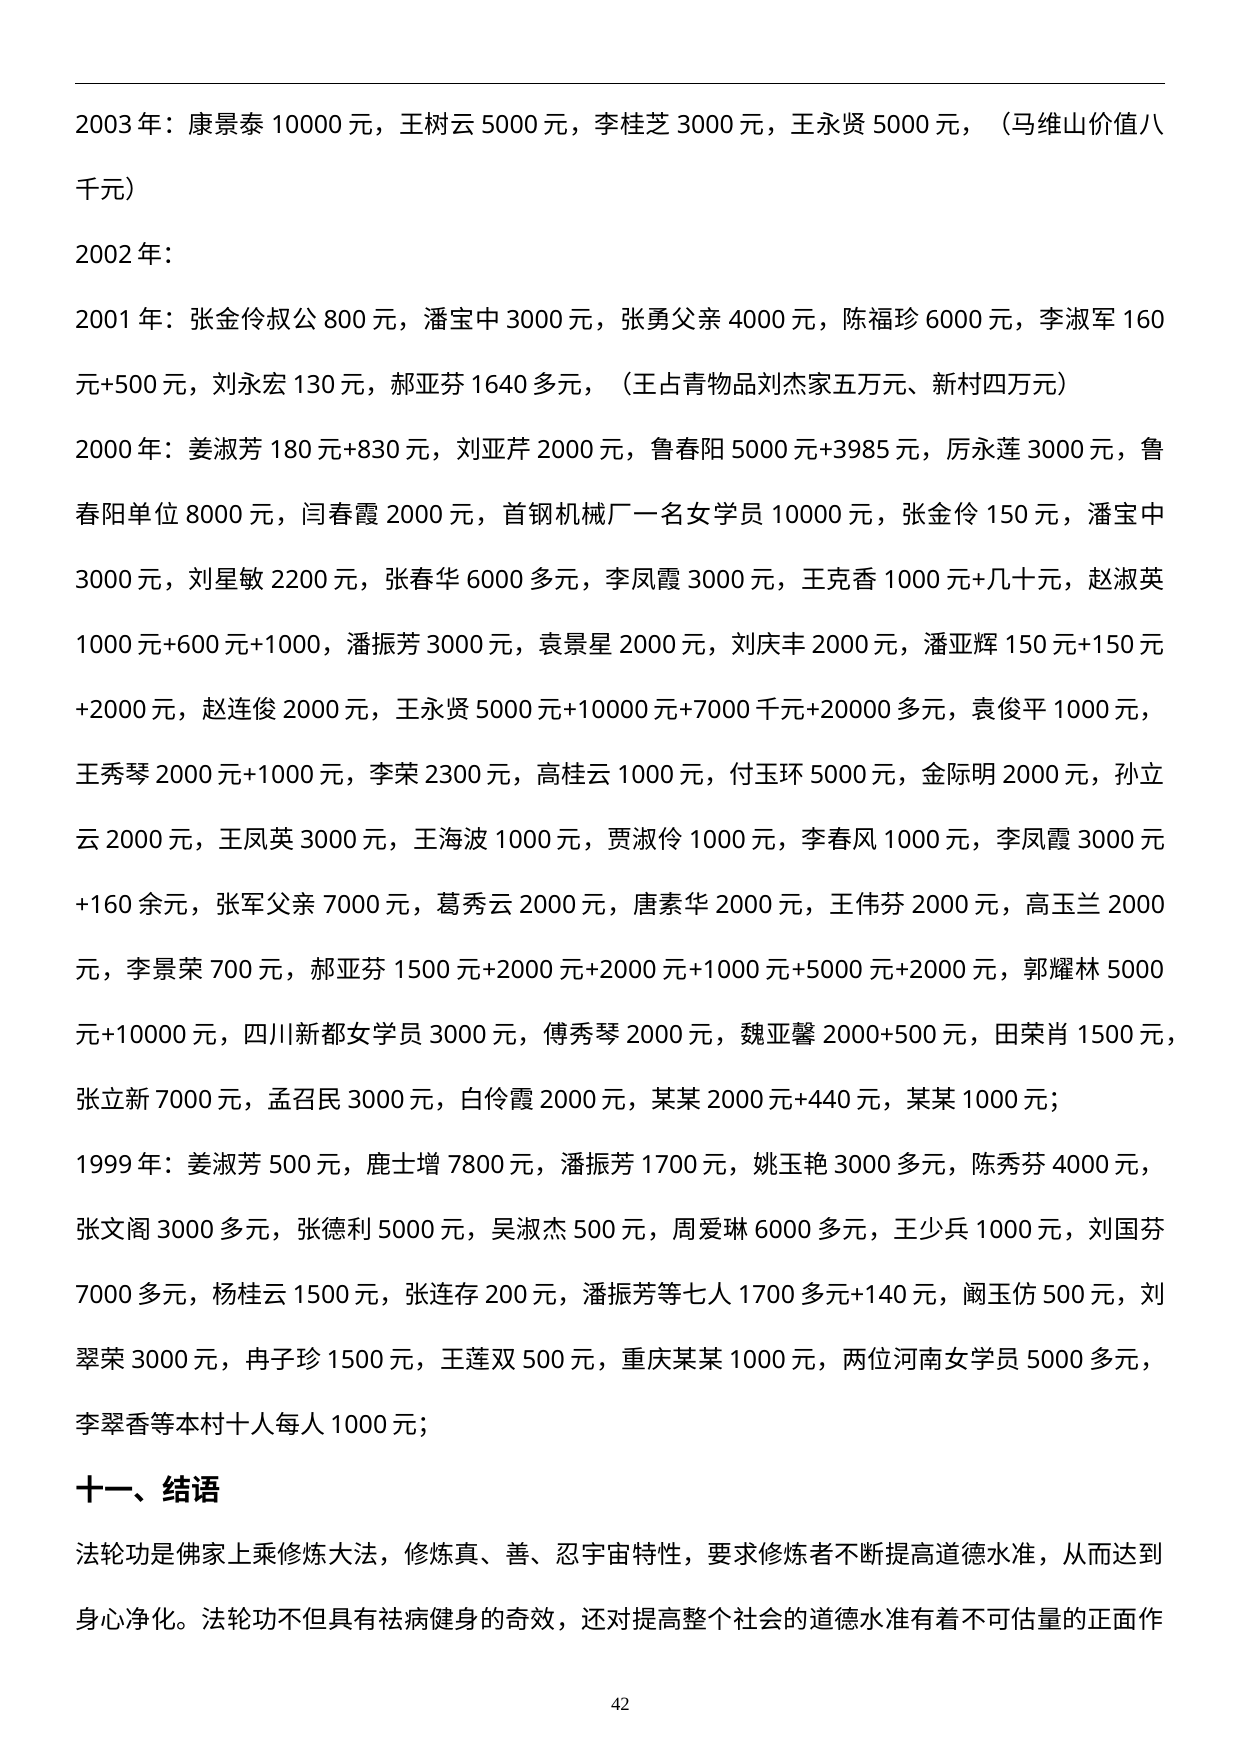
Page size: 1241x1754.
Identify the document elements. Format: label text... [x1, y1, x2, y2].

text 2002年： [75, 220, 1165, 285]
text 2003年：康景泰10000元，王树云5000元，李桂芝3000元，王永贤5000元，（马维山价值八千元） [75, 90, 1165, 220]
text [75, 1520, 1165, 1650]
text 1999年：姜淑芳500元，鹿士增7800元，潘振芳1700元，姚玉艳3000多元，陈秀芬4000元，张文阁3000多元，张德利5000元，吴淑杰500元，周爱琳6000多元，王少兵1000元，刘国芬7000多元，杨桂云1500元，张连存200元，潘振芳等七人1700多元+140元，阚玉仿500元，刘翠荣3000元，冉子珍1500元，王莲双500元，重庆某某1000元，两位河南女学员5000多元，李翠香等本村十人每人1000元； [75, 1130, 1165, 1455]
text 2000年：姜淑芳180元+830元，刘亚芹2000元，鲁春阳5000元+3985元，厉永莲3000元，鲁春阳单位8000元，闫春霞2000元，首钢机械厂一名女学员10000元，张金伶150元，潘宝中3000元，刘星敏2200元，张春华6000多元，李凤霞3000元，王克香1000元+几十元，赵淑英1000元+600元+1000，潘振芳3000元，袁景星2000元，刘庆丰2000元，潘亚辉150元+150元+2000元，赵连俊2000元，王永贤5000元+10000元+7000千元+20000多元，袁俊平1000元，王秀琴2000元+1000元，李荣2300元，高桂云1000元，付玉环5000元，金际明2000元，孙立云2000元，王凤英3000元，王海波1000元，贾淑伶1000元，李春风1000元，李凤霞3000元+160余元，张军父亲7000元，葛秀云2000元，唐素华2000元，王伟芬2000元，高玉兰2000元，李景荣700元，郝亚芬1500元+2000元+2000元+1000元+5000元+2000元，郭耀林5000元+10000元，四川新都女学员3000元，傅秀琴2000元，魏亚馨2000+500元，田荣肖1500元，张立新7000元，孟召民3000元，白伶霞2000元，某某2000元+440元，某某1000元； [75, 415, 1165, 1130]
text 十一、结语 [75, 1455, 1165, 1520]
text 2001年：张金伶叔公800元，潘宝中3000元，张勇父亲4000元，陈福珍6000元，李淑军160元+500元，刘永宏130元，郝亚芬1640多元，（王占青物品刘杰家五万元、新村四万元） [75, 285, 1165, 415]
